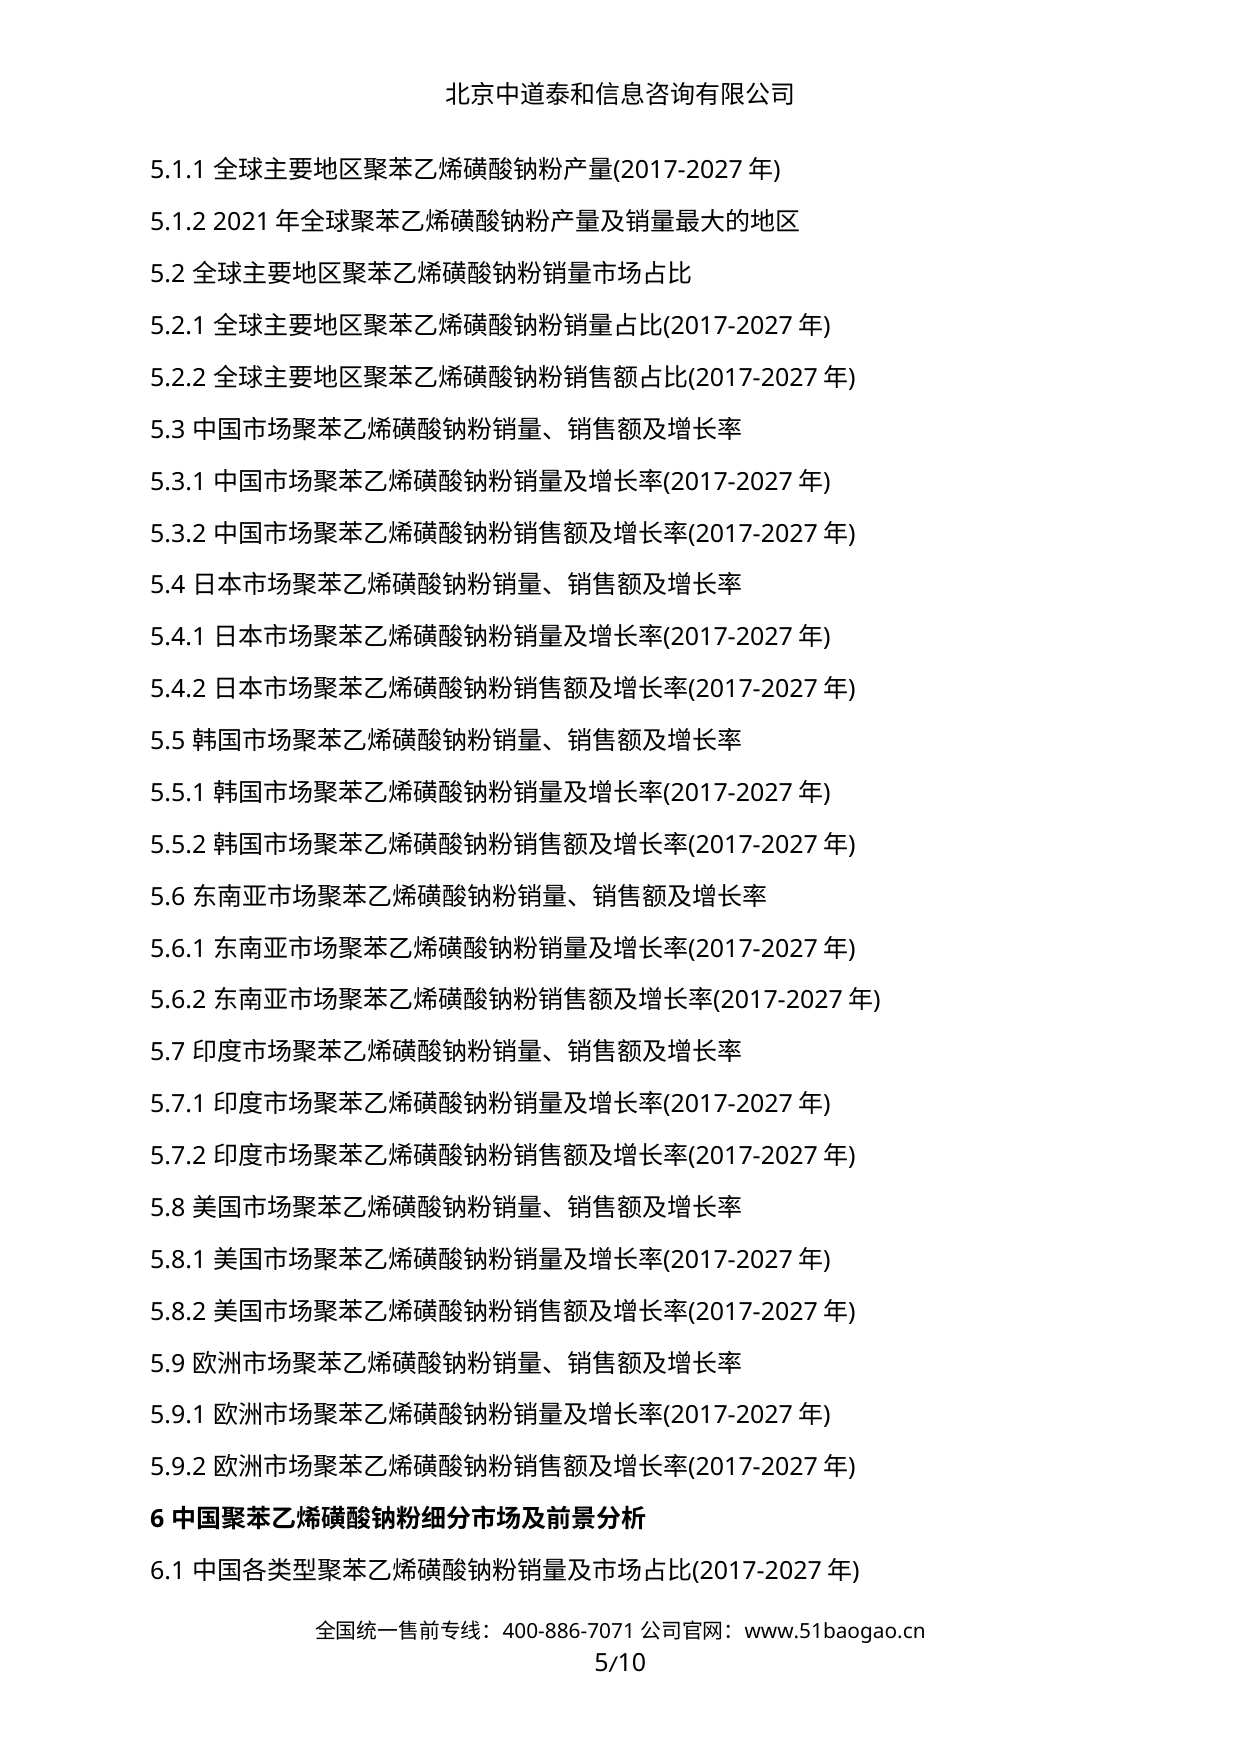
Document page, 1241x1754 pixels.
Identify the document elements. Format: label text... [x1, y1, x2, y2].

text 5.9 欧洲市场聚苯乙烯磺酸钠粉销量、销售额及增长率 [150, 1343, 1090, 1379]
text 5.4 日本市场聚苯乙烯磺酸钠粉销量、销售额及增长率 [150, 565, 1090, 601]
text 5.7.1 印度市场聚苯乙烯磺酸钠粉销量及增长率(2017-2027年) [150, 1084, 1090, 1120]
text 5.6.1 东南亚市场聚苯乙烯磺酸钠粉销量及增长率(2017-2027年) [150, 928, 1090, 964]
text 5.8 美国市场聚苯乙烯磺酸钠粉销量、销售额及增长率 [150, 1187, 1090, 1224]
text 5.4.1 日本市场聚苯乙烯磺酸钠粉销量及增长率(2017-2027年) [150, 617, 1090, 653]
text 5.6 东南亚市场聚苯乙烯磺酸钠粉销量、销售额及增长率 [150, 876, 1090, 912]
text 5.9.2 欧洲市场聚苯乙烯磺酸钠粉销售额及增长率(2017-2027年) [150, 1447, 1090, 1483]
text 5.2.1 全球主要地区聚苯乙烯磺酸钠粉销量占比(2017-2027年) [150, 306, 1090, 342]
text 5.5.2 韩国市场聚苯乙烯磺酸钠粉销售额及增长率(2017-2027年) [150, 824, 1090, 861]
text 5.7.2 印度市场聚苯乙烯磺酸钠粉销售额及增长率(2017-2027年) [150, 1136, 1090, 1172]
text 5.2 全球主要地区聚苯乙烯磺酸钠粉销量市场占比 [150, 254, 1090, 290]
text 5.1.2 2021年全球聚苯乙烯磺酸钠粉产量及销量最大的地区 [150, 202, 1090, 238]
text 6 中国聚苯乙烯磺酸钠粉细分市场及前景分析 [150, 1499, 1090, 1535]
text 5.3.1 中国市场聚苯乙烯磺酸钠粉销量及增长率(2017-2027年) [150, 461, 1090, 497]
text 5.8.1 美国市场聚苯乙烯磺酸钠粉销量及增长率(2017-2027年) [150, 1239, 1090, 1276]
text 5.1.1 全球主要地区聚苯乙烯磺酸钠粉产量(2017-2027年) [150, 150, 1090, 186]
text 5.8.2 美国市场聚苯乙烯磺酸钠粉销售额及增长率(2017-2027年) [150, 1291, 1090, 1327]
text 5.3 中国市场聚苯乙烯磺酸钠粉销量、销售额及增长率 [150, 409, 1090, 446]
text 5.3.2 中国市场聚苯乙烯磺酸钠粉销售额及增长率(2017-2027年) [150, 513, 1090, 549]
text 5.5.1 韩国市场聚苯乙烯磺酸钠粉销量及增长率(2017-2027年) [150, 772, 1090, 809]
text 5.4.2 日本市场聚苯乙烯磺酸钠粉销售额及增长率(2017-2027年) [150, 669, 1090, 705]
text 5.5 韩国市场聚苯乙烯磺酸钠粉销量、销售额及增长率 [150, 721, 1090, 757]
text 5.2.2 全球主要地区聚苯乙烯磺酸钠粉销售额占比(2017-2027年) [150, 357, 1090, 394]
text 6.1 中国各类型聚苯乙烯磺酸钠粉销量及市场占比(2017-2027年) [150, 1551, 1090, 1587]
text 5.6.2 东南亚市场聚苯乙烯磺酸钠粉销售额及增长率(2017-2027年) [150, 980, 1090, 1016]
text 5.7 印度市场聚苯乙烯磺酸钠粉销量、销售额及增长率 [150, 1032, 1090, 1068]
text 5.9.1 欧洲市场聚苯乙烯磺酸钠粉销量及增长率(2017-2027年) [150, 1395, 1090, 1431]
